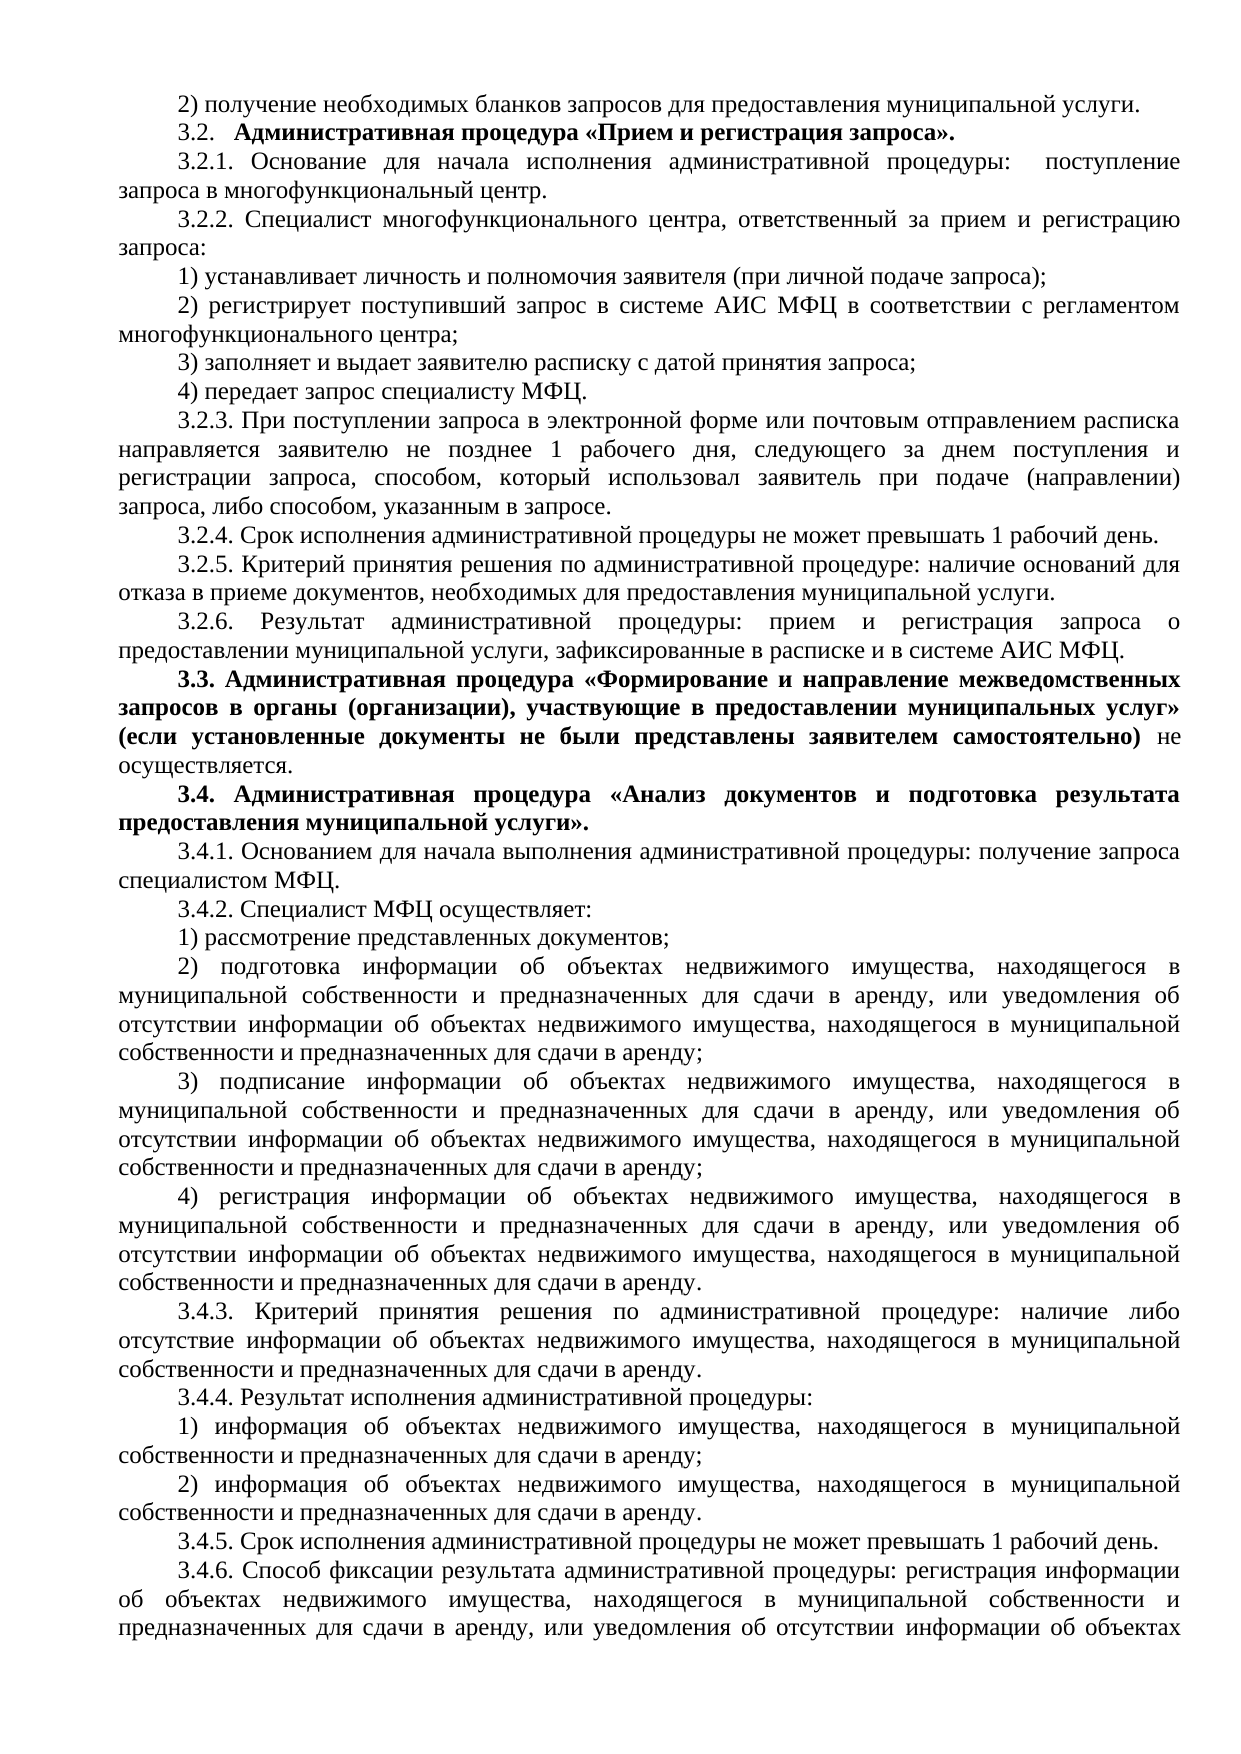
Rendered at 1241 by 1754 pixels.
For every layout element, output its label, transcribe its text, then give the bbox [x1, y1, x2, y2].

text 3.3. Административная процедура «Формирование и направление межведомственных запросов в органы (организации), участвующие в предоставлении муниципальных услуг» (если установленные документы не были представлены заявителем самостоятельно) не осуществляется. [118, 664, 1181, 779]
text 3.4. Административная процедура «Анализ документов и подготовка результата предоставления муниципальной услуги». [118, 779, 1181, 836]
text 1) информация об объектах недвижимого имущества, находящегося в муниципальной собственности и предназначенных для сдачи в аренду; [118, 1411, 1181, 1469]
list 3.2.3. При поступлении запроса в электронной форме или почтовым отправлением расписка направляется заявителю не позднее 1 рабочего дня, следующего за днем поступления и регистрации запроса, способом, который использовал заявитель при подаче (направлении) запроса, либо способом, указанным в запросе. [118, 405, 1181, 520]
text 1) рассмотрение представленных документов; [118, 922, 1181, 951]
text 4) регистрация информации об объектах недвижимого имущества, находящегося в муниципальной собственности и предназначенных для сдачи в аренду, или уведомления об отсутствии информации об объектах недвижимого имущества, находящегося в муниципальной собственности и предназначенных для сдачи в аренду. [118, 1181, 1181, 1296]
text 3) подписание информации об объектах недвижимого имущества, находящегося в муниципальной собственности и предназначенных для сдачи в аренду, или уведомления об отсутствии информации об объектах недвижимого имущества, находящегося в муниципальной собственности и предназначенных для сдачи в аренду; [118, 1066, 1181, 1181]
list 1) устанавливает личность и полномочия заявителя (при личной подаче запроса); [118, 261, 1181, 290]
text 3.4.3. Критерий принятия решения по административной процедуре: наличие либо отсутствие информации об объектах недвижимого имущества, находящегося в муниципальной собственности и предназначенных для сдачи в аренду. [118, 1296, 1181, 1382]
text 3.2.5. Критерий принятия решения по административной процедуре: наличие оснований для отказа в приеме документов, необходимых для предоставления муниципальной услуги. [118, 549, 1181, 606]
list 3) заполняет и выдает заявителю расписку с датой принятия запроса; [118, 347, 1181, 376]
list 2) регистрирует поступивший запрос в системе АИС МФЦ в соответствии с регламентом многофункционального центра; [118, 290, 1181, 347]
text 3.2.6. Результат административной процедуры: прием и регистрация запроса о предоставлении муниципальной услуги, зафиксированные в расписке и в системе АИС МФЦ. [118, 606, 1181, 664]
text 3.4.2. Специалист МФЦ осуществляет: [118, 894, 1181, 922]
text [118, 1555, 1181, 1641]
text 3.2.2. Специалист многофункционального центра, ответственный за прием и регистрацию запроса: [118, 204, 1181, 261]
text 3.4.5. Срок исполнения административной процедуры не может превышать 1 рабочий день. [118, 1526, 1181, 1555]
text 4) передает запрос специалисту МФЦ. [118, 376, 1181, 405]
text 2) подготовка информации об объектах недвижимого имущества, находящегося в муниципальной собственности и предназначенных для сдачи в аренду, или уведомления об отсутствии информации об объектах недвижимого имущества, находящегося в муниципальной собственности и предназначенных для сдачи в аренду; [118, 951, 1181, 1066]
text 3.4.1. Основанием для начала выполнения административной процедуры: получение запроса специалистом МФЦ. [118, 836, 1181, 894]
text 3.4.4. Результат исполнения административной процедуры: [118, 1382, 1181, 1411]
list 3.2.4. Срок исполнения административной процедуры не может превышать 1 рабочий день. [118, 520, 1181, 549]
text 2) информация об объектах недвижимого имущества, находящегося в муниципальной собственности и предназначенных для сдачи в аренду. [118, 1469, 1181, 1526]
text 3.2. Административная процедура «Прием и регистрация запроса». [118, 117, 1181, 146]
text 3.2.1. Основание для начала исполнения административной процедуры: поступление запроса в многофункциональный центр. [118, 146, 1181, 204]
text 2) получение необходимых бланков запросов для предоставления муниципальной услуги. [118, 89, 1181, 117]
